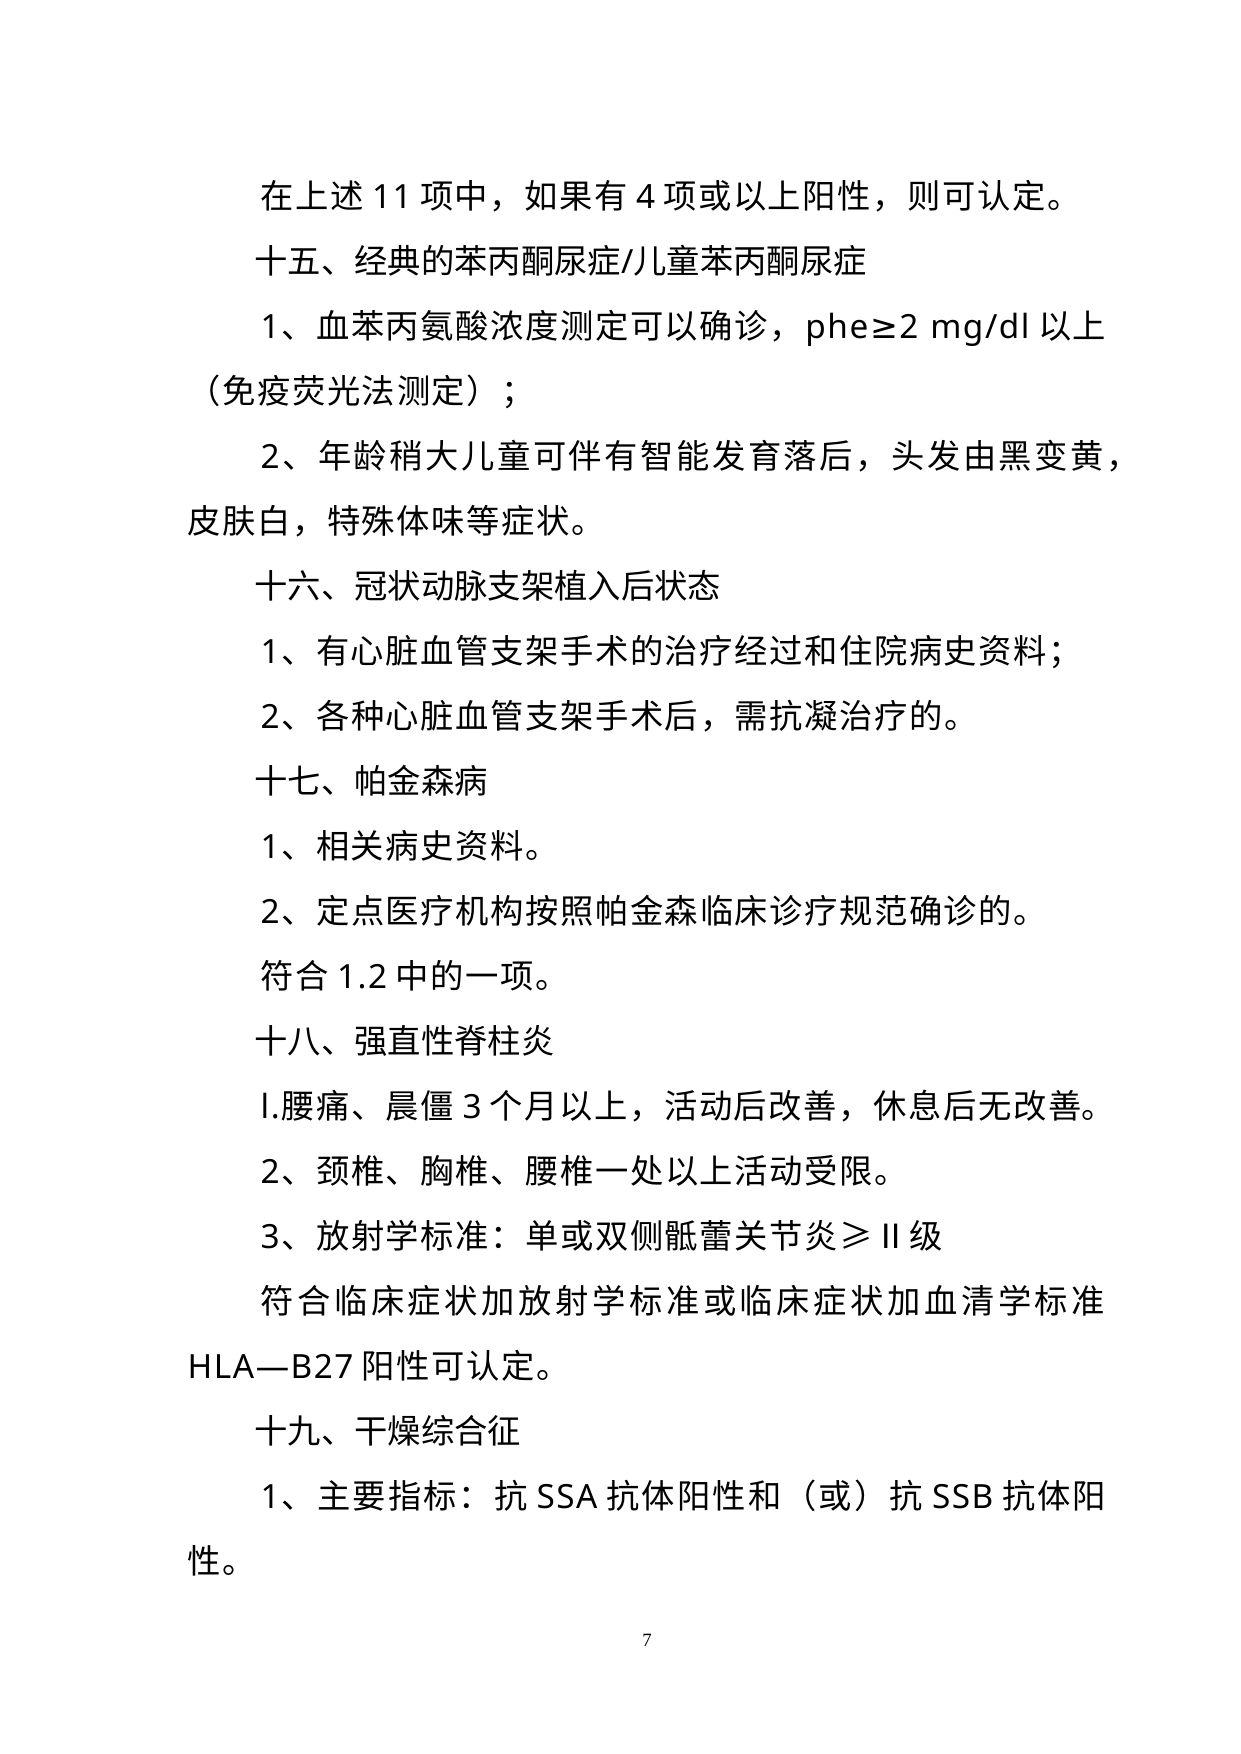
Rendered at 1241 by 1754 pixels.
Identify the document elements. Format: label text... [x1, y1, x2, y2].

text 十九、干燥综合征 [187, 1397, 1106, 1462]
text 1、相关病史资料。 [187, 812, 1106, 877]
text 符合临床症状加放射学标准或临床症状加血清学标准HLA—B27阳性可认定。 [187, 1267, 1106, 1397]
text 2、各种心脏血管支架手术后，需抗凝治疗的。 [187, 682, 1106, 747]
text 1、有心脏血管支架手术的治疗经过和住院病史资料； [187, 617, 1106, 682]
text 2、年龄稍大儿童可伴有智能发育落后，头发由黑变黄，皮肤白，特殊体味等症状。 [187, 422, 1106, 552]
text 2、颈椎、胸椎、腰椎一处以上活动受限。 [187, 1137, 1106, 1202]
text 1、主要指标：抗SSA抗体阳性和（或）抗SSB抗体阳性。 [187, 1462, 1106, 1592]
text 十八、强直性脊柱炎 [187, 1007, 1106, 1072]
text 在上述11项中，如果有4项或以上阳性，则可认定。 [187, 162, 1106, 227]
text 符合1.2中的一项。 [187, 942, 1106, 1007]
text 十五、经典的苯丙酮尿症/儿童苯丙酮尿症 [187, 227, 1106, 292]
text 十六、冠状动脉支架植入后状态 [187, 552, 1106, 617]
text 3、放射学标准：单或双侧骶蕾关节炎≥Ⅱ级 [187, 1202, 1106, 1267]
text 十七、帕金森病 [187, 747, 1106, 812]
text 2、定点医疗机构按照帕金森临床诊疗规范确诊的。 [187, 877, 1106, 942]
text l.腰痛、晨僵3个月以上，活动后改善，休息后无改善。 [187, 1072, 1106, 1137]
text 1、血苯丙氨酸浓度测定可以确诊，phe≥2 mg/dl以上（免疫荧光法测定）； [187, 292, 1106, 422]
